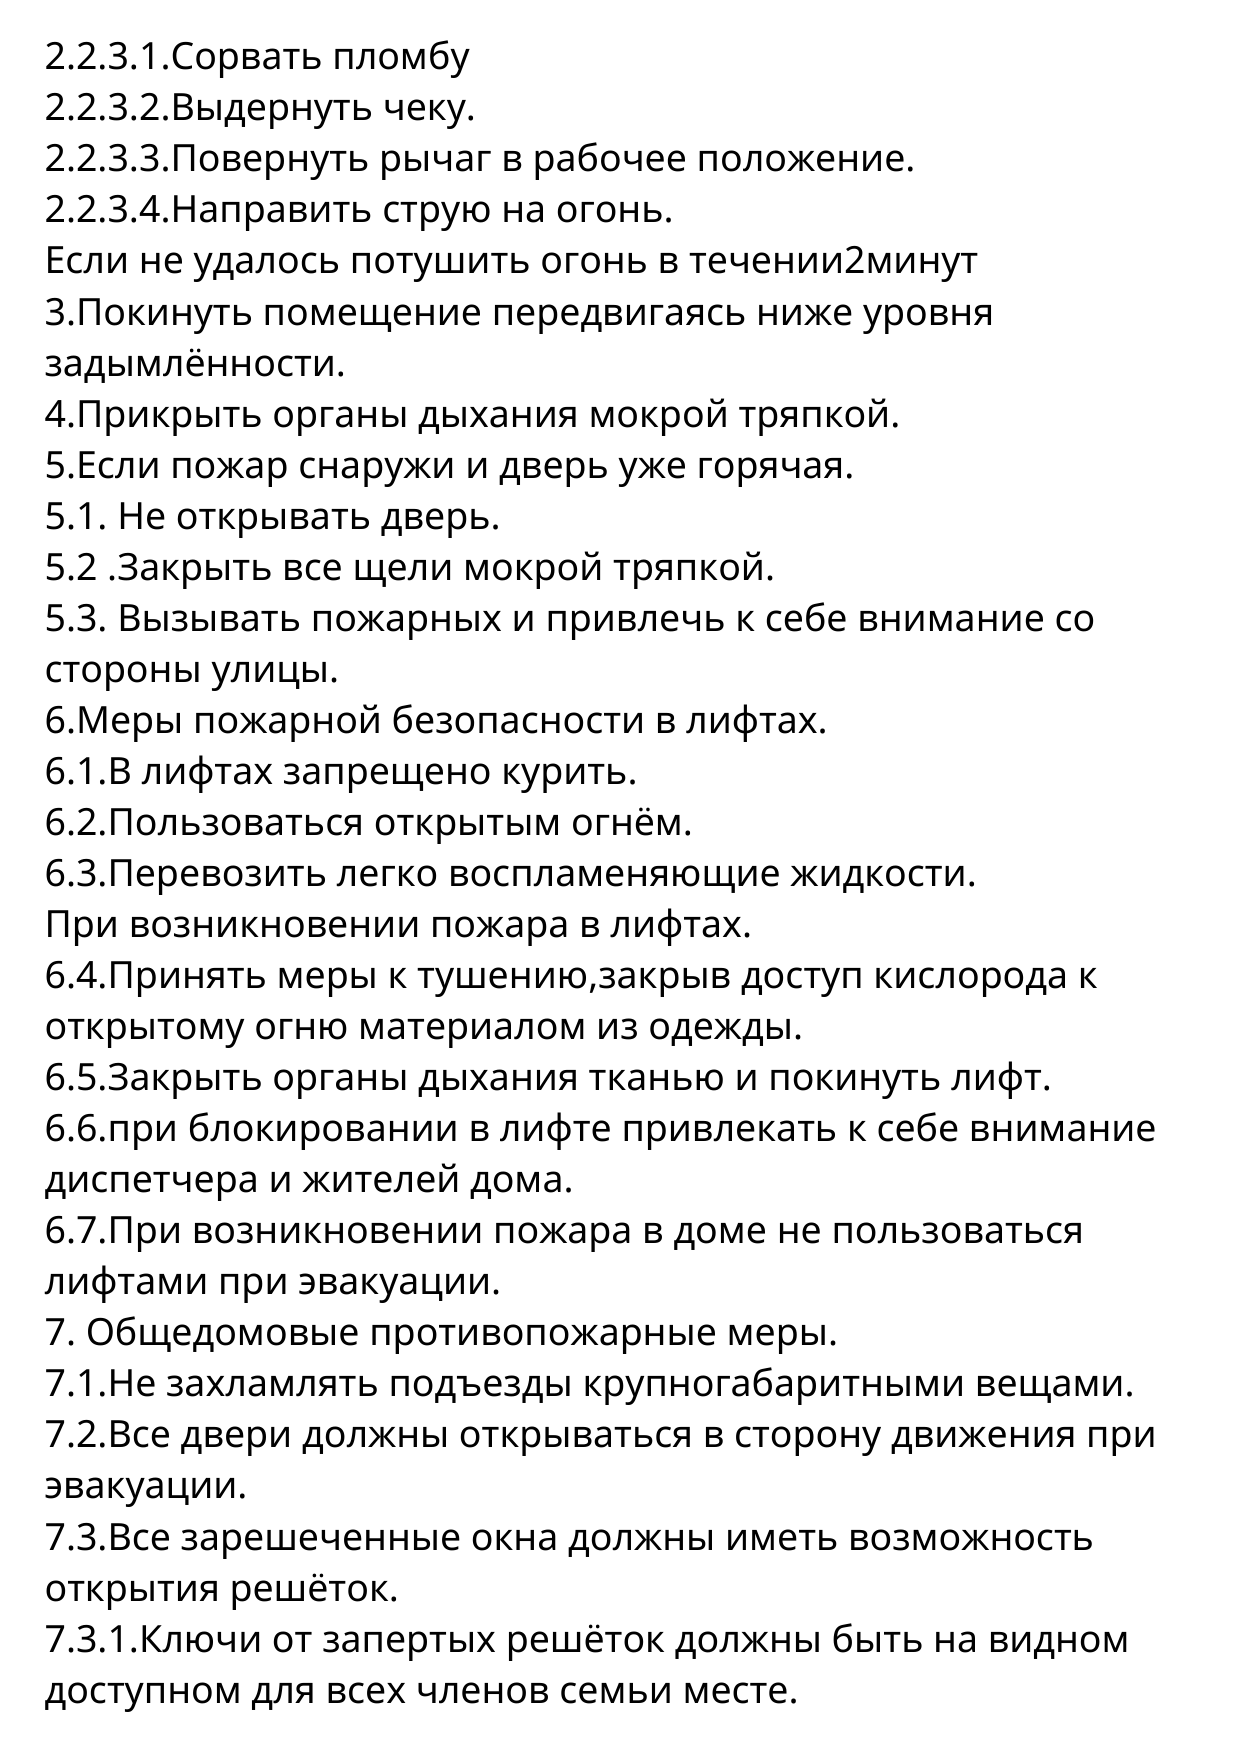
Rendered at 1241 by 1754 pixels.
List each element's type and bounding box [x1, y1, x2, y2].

text [44, 29, 1211, 1714]
